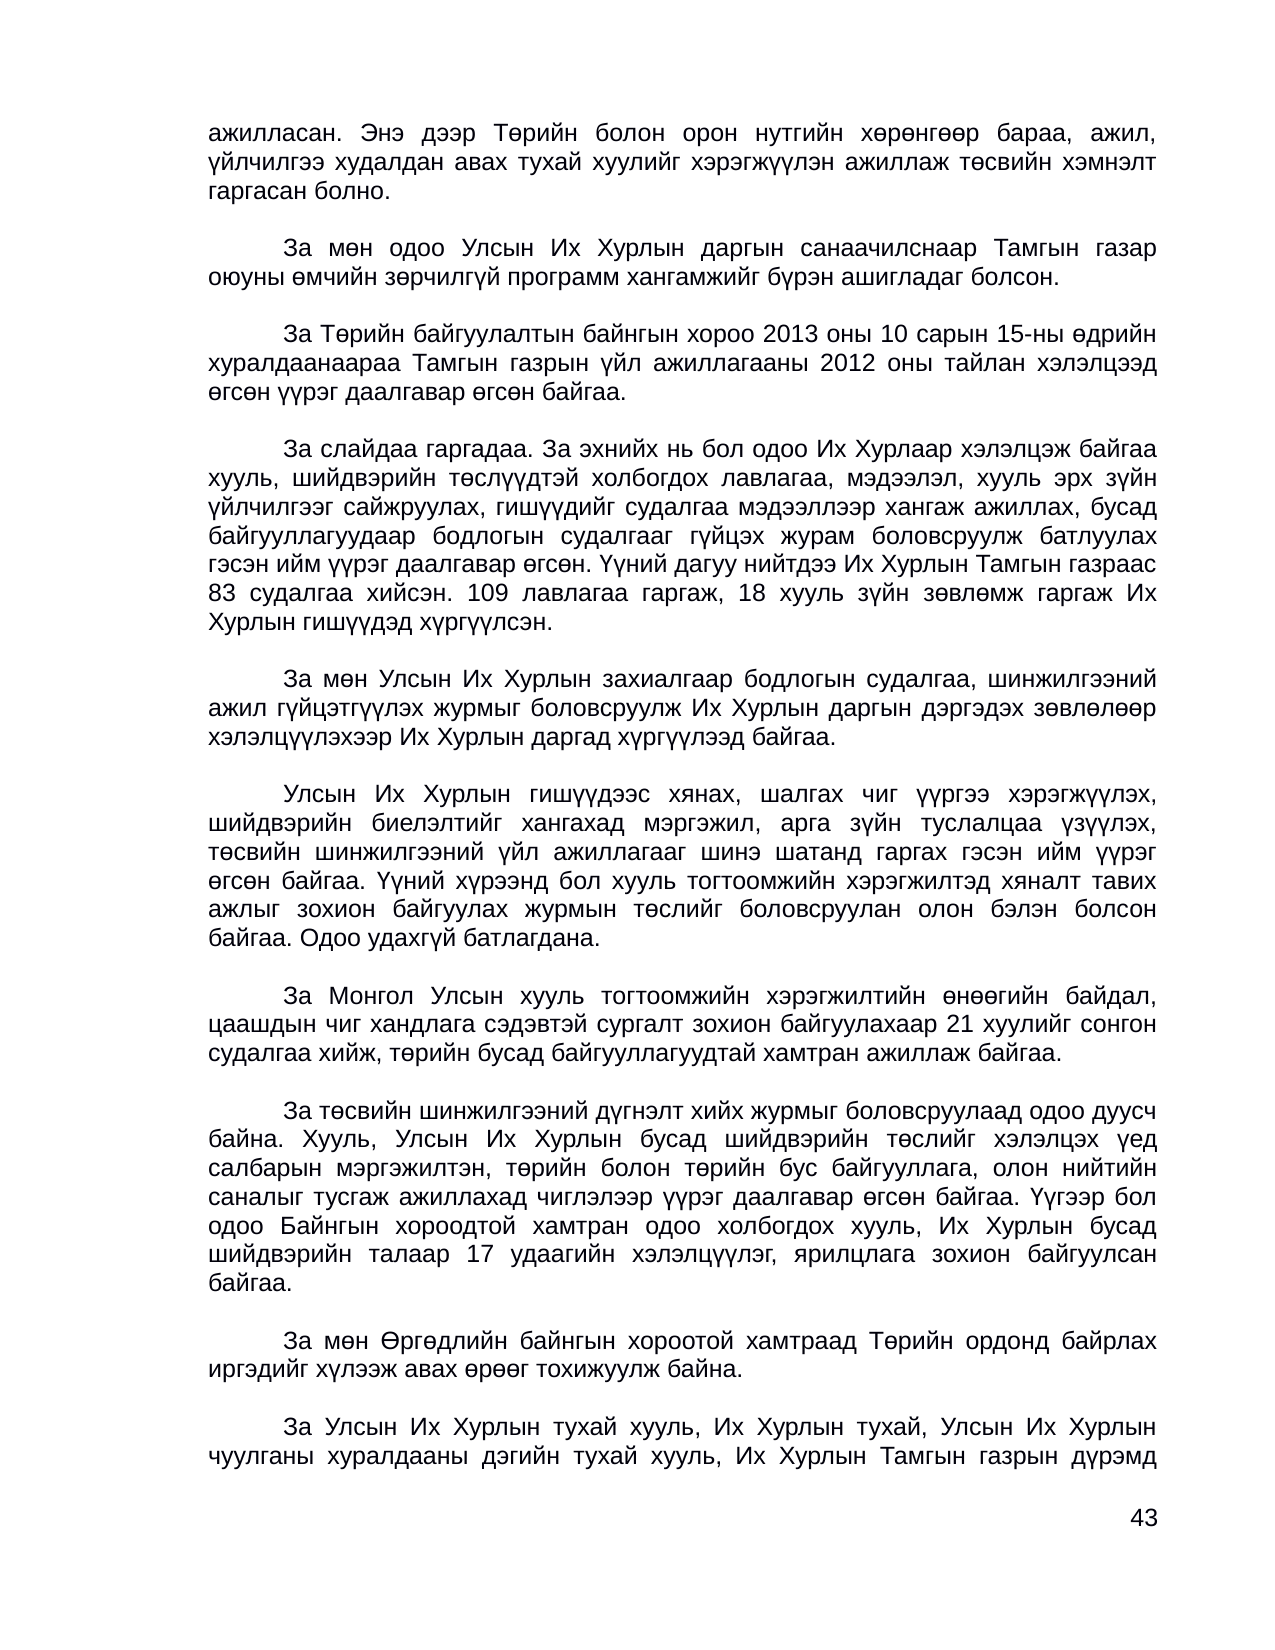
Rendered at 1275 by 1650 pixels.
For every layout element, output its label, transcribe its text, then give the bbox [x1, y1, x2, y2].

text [208, 118, 1158, 204]
text За Төрийн байгуулалтын байнгын хороо 2013 оны 10 сарын 15-ны өдрийн хуралдаанаараа Тамгын газрын үйл ажиллагааны 2012 оны тайлан хэлэлцээд өгсөн үүрэг даалгавар өгсөн байгаа. [208, 319, 1158, 406]
text За мөн одоо Улсын Их Хурлын даргын санаачилснаар Тамгын газар оюуны өмчийн зөрчилгүй программ хангамжийг бүрэн ашигладаг болсон. [208, 233, 1158, 291]
text За мөн Өргөдлийн байнгын хороотой хамтраад Төрийн ордонд байрлах иргэдийг хүлээж авах өрөөг тохижуулж байна. [208, 1326, 1158, 1383]
text Улсын Их Хурлын гишүүдээс хянах, шалгах чиг үүргээ хэрэгжүүлэх, шийдвэрийн биелэлтийг хангахад мэргэжил, арга зүйн туслалцаа үзүүлэх, төсвийн шинжилгээний үйл ажиллагааг шинэ шатанд гаргах гэсэн ийм үүрэг өгсөн байгаа. Үүний хүрээнд бол хууль тогтоомжийн хэрэгжилтэд хяналт тавих ажлыг зохион байгуулах журмын төслийг боловсруулан олон бэлэн болсон байгаа. Одоо удахгүй батлагдана. [208, 779, 1158, 952]
text За мөн Улсын Их Хурлын захиалгаар бодлогын судалгаа, шинжилгээний ажил гүйцэтгүүлэх журмыг боловсруулж Их Хурлын даргын дэргэдэх зөвлөлөөр хэлэлцүүлэхээр Их Хурлын даргад хүргүүлээд байгаа. [208, 664, 1158, 751]
text За слайдаа гаргадаа. За эхнийх нь бол одоо Их Хурлаар хэлэлцэж байгаа хууль, шийдвэрийн төслүүдтэй холбогдох лавлагаа, мэдээлэл, хууль эрх зүйн үйлчилгээг сайжруулах, гишүүдийг судалгаа мэдээллээр хангаж ажиллах, бусад байгууллагуудаар бодлогын судалгааг гүйцэх журам боловсруулж батлуулах гэсэн ийм үүрэг даалгавар өгсөн. Үүний дагуу нийтдээ Их Хурлын Тамгын газраас 83 судалгаа хийсэн. 109 лавлагаа гаргаж, 18 хууль зүйн зөвлөмж гаргаж Их Хурлын гишүүдэд хүргүүлсэн. [208, 434, 1158, 636]
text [208, 1412, 1158, 1469]
text За төсвийн шинжилгээний дүгнэлт хийх журмыг боловсруулаад одоо дуусч байна. Хууль, Улсын Их Хурлын бусад шийдвэрийн төслийг хэлэлцэх үед салбарын мэргэжилтэн, төрийн болон төрийн бус байгууллага, олон нийтийн саналыг тусгаж ажиллахад чиглэлээр үүрэг даалгавар өгсөн байгаа. Үүгээр бол одоо Байнгын хороодтой хамтран одоо холбогдох хууль, Их Хурлын бусад шийдвэрийн талаар 17 удаагийн хэлэлцүүлэг, ярилцлага зохион байгуулсан байгаа. [208, 1096, 1158, 1297]
text За Монгол Улсын хууль тогтоомжийн хэрэгжилтийн өнөөгийн байдал, цаашдын чиг хандлага сэдэвтэй сургалт зохион байгуулахаар 21 хуулийг сонгон судалгаа хийж, төрийн бусад байгууллагуудтай хамтран ажиллаж байгаа. [208, 981, 1158, 1067]
